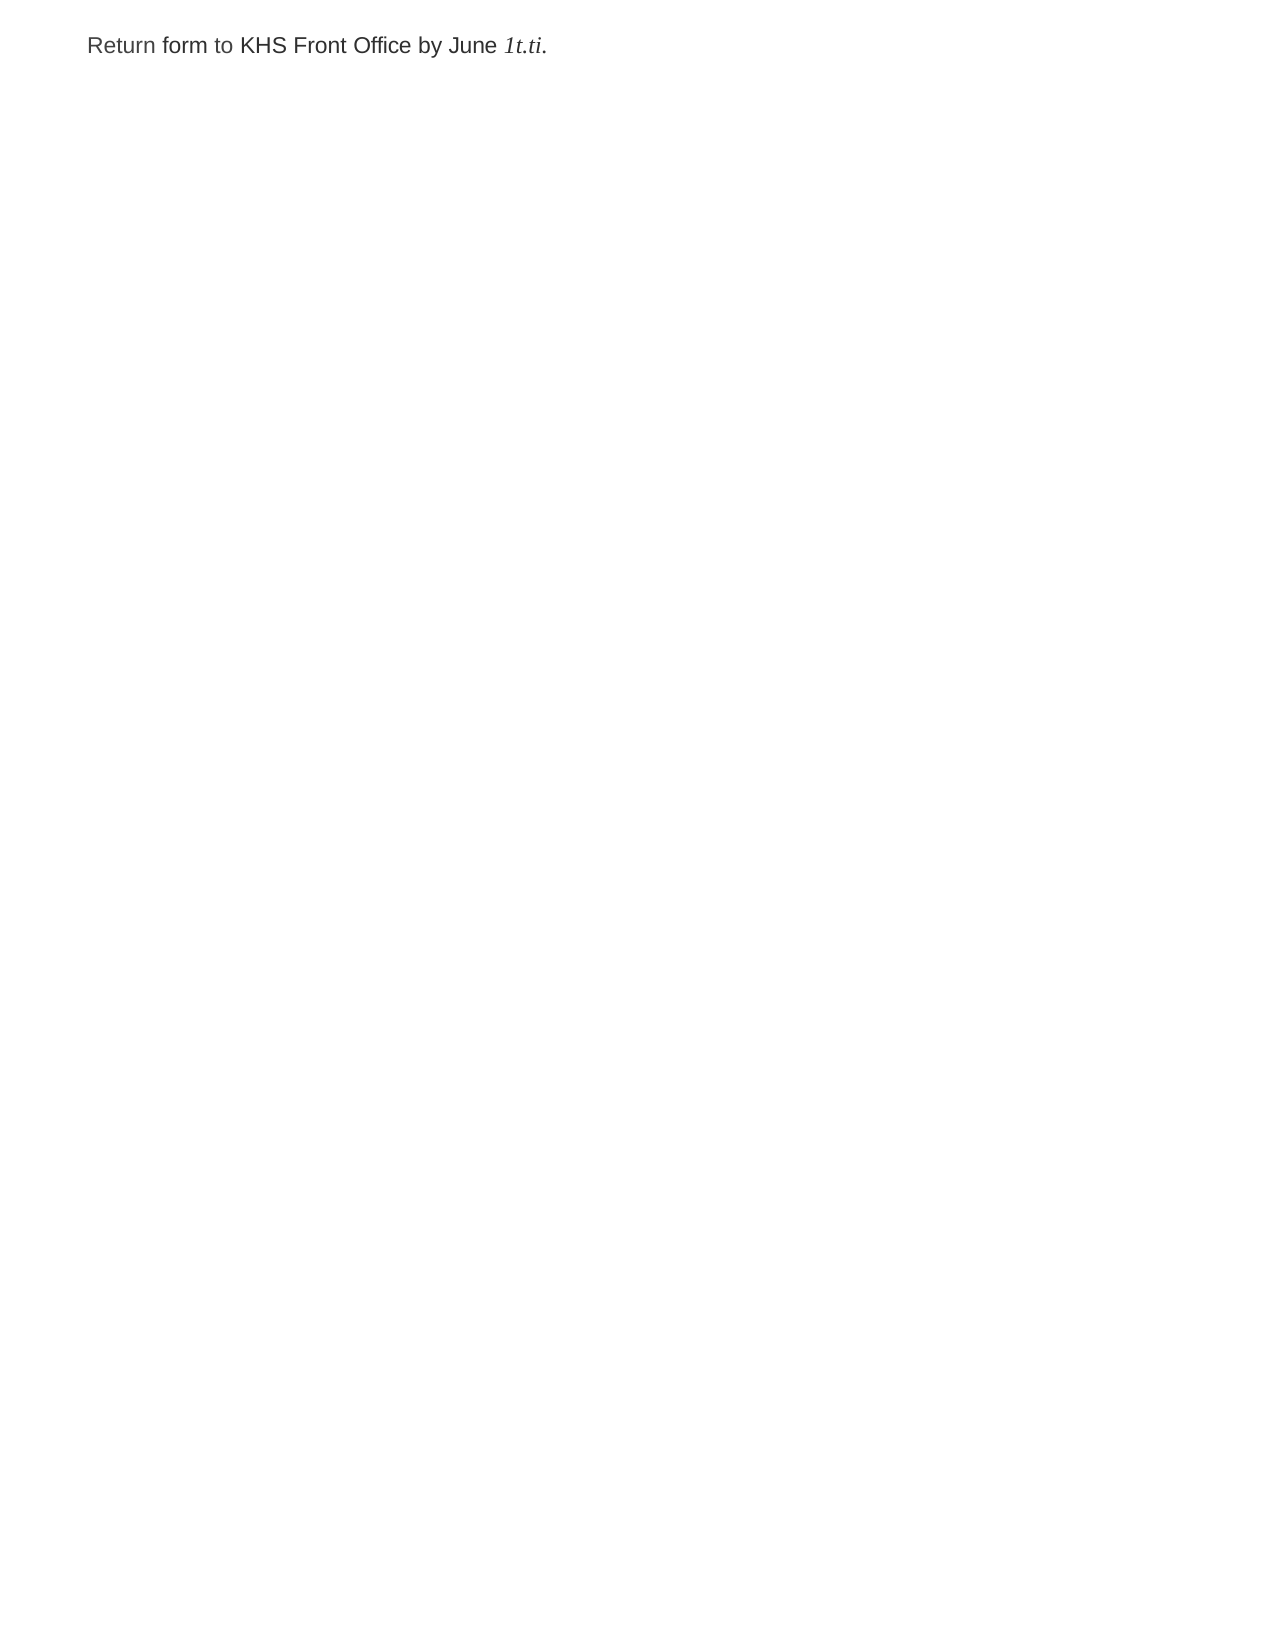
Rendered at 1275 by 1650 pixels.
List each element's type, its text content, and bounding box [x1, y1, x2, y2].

text Return form to KHS Front Office by June 1t.ti. [87, 31, 1262, 59]
